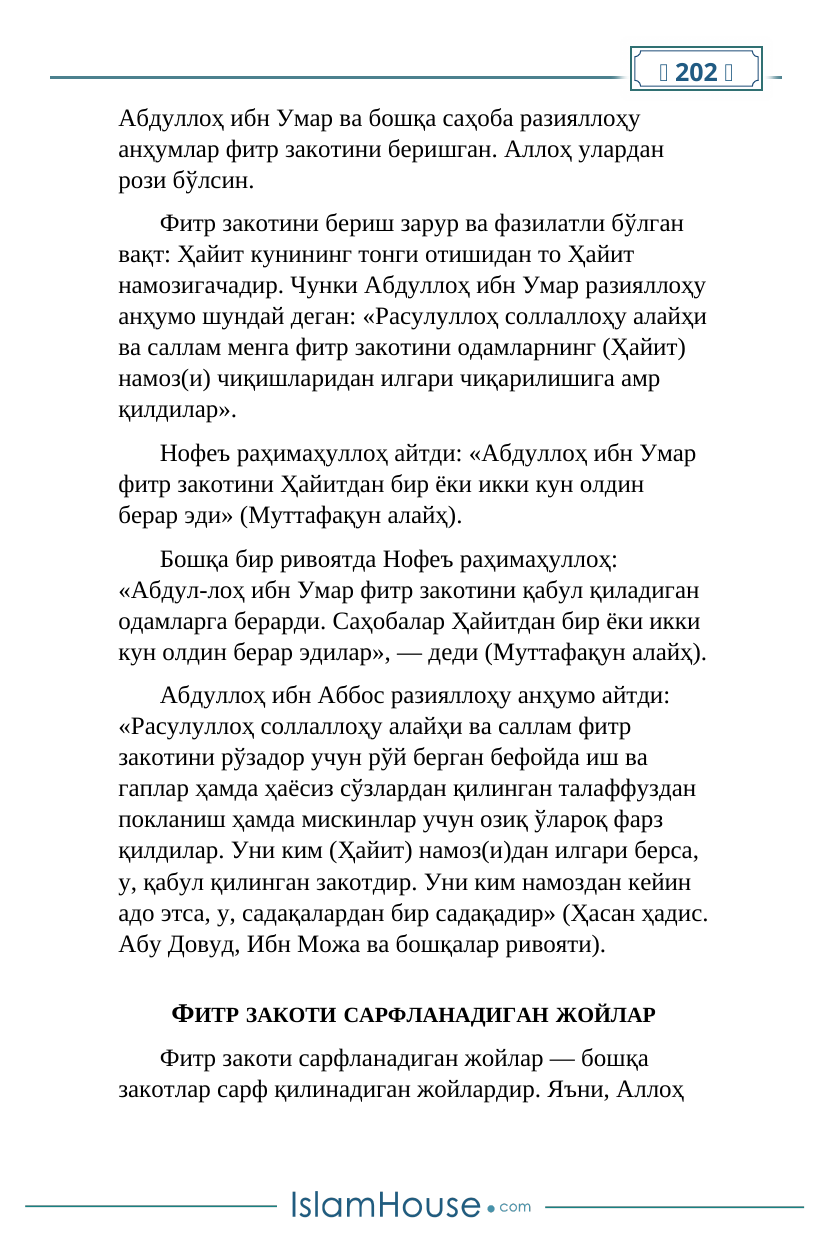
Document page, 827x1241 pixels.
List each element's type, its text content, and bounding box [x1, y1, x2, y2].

picture [18, 1186, 277, 1223]
text Нофеъ раҳимаҳуллоҳ айтди: «Абдуллоҳ ибн Умар фитр закотини Ҳайитдан бир ёки икки кун олдин берар эди» (Муттафақун алайҳ). [118, 438, 709, 529]
text Абдуллоҳ ибн Аббос разияллоҳу анҳумо айтди: «Расулуллоҳ соллаллоҳу алайҳи ва саллам фитр закотини рўзадор учун рўй берган бефойда иш ва гаплар ҳамда ҳаёсиз сўзлардан қилинган талаффуздан покланиш ҳамда мискинлар учун озиқ ўлароқ фарз қилдилар. Уни ким (Ҳайит) намоз(и)дан илгари берса, у, қабул қилинган закотдир. Уни ким намоздан кейин адо этса, у, садақалардан бир садақадир» (Ҳасан ҳадис. Абу Довуд, Ибн Можа ва бошқалар ривояти). [118, 680, 709, 957]
text Бошқа бир ривоятда Нофеъ раҳимаҳуллоҳ: «Абдул-лоҳ ибн Умар фитр закотини қабул қиладиган одамларга берарди. Саҳобалар Ҳайитдан бир ёки икки кун олдин берар эдилар», — деди (Муттафақун алайҳ). [118, 544, 709, 666]
picture [284, 1186, 805, 1224]
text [118, 103, 709, 193]
text Фитр закотини бериш зарур ва фазилатли бўлган вақт: Ҳайит кунининг тонги отишидан то Ҳайит намозигачадир. Чунки Абдуллоҳ ибн Умар разияллоҳу анҳумо шундай деган: «Расулуллоҳ соллаллоҳу алайҳи ва саллам менга фитр закотини одамларнинг (Ҳайит) намоз(и) чиқишларидан илгари чиқарилишига амр қилдилар». [118, 208, 709, 423]
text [118, 1043, 709, 1103]
text Фитр закоти сарфланадиган жойлар [118, 997, 709, 1028]
